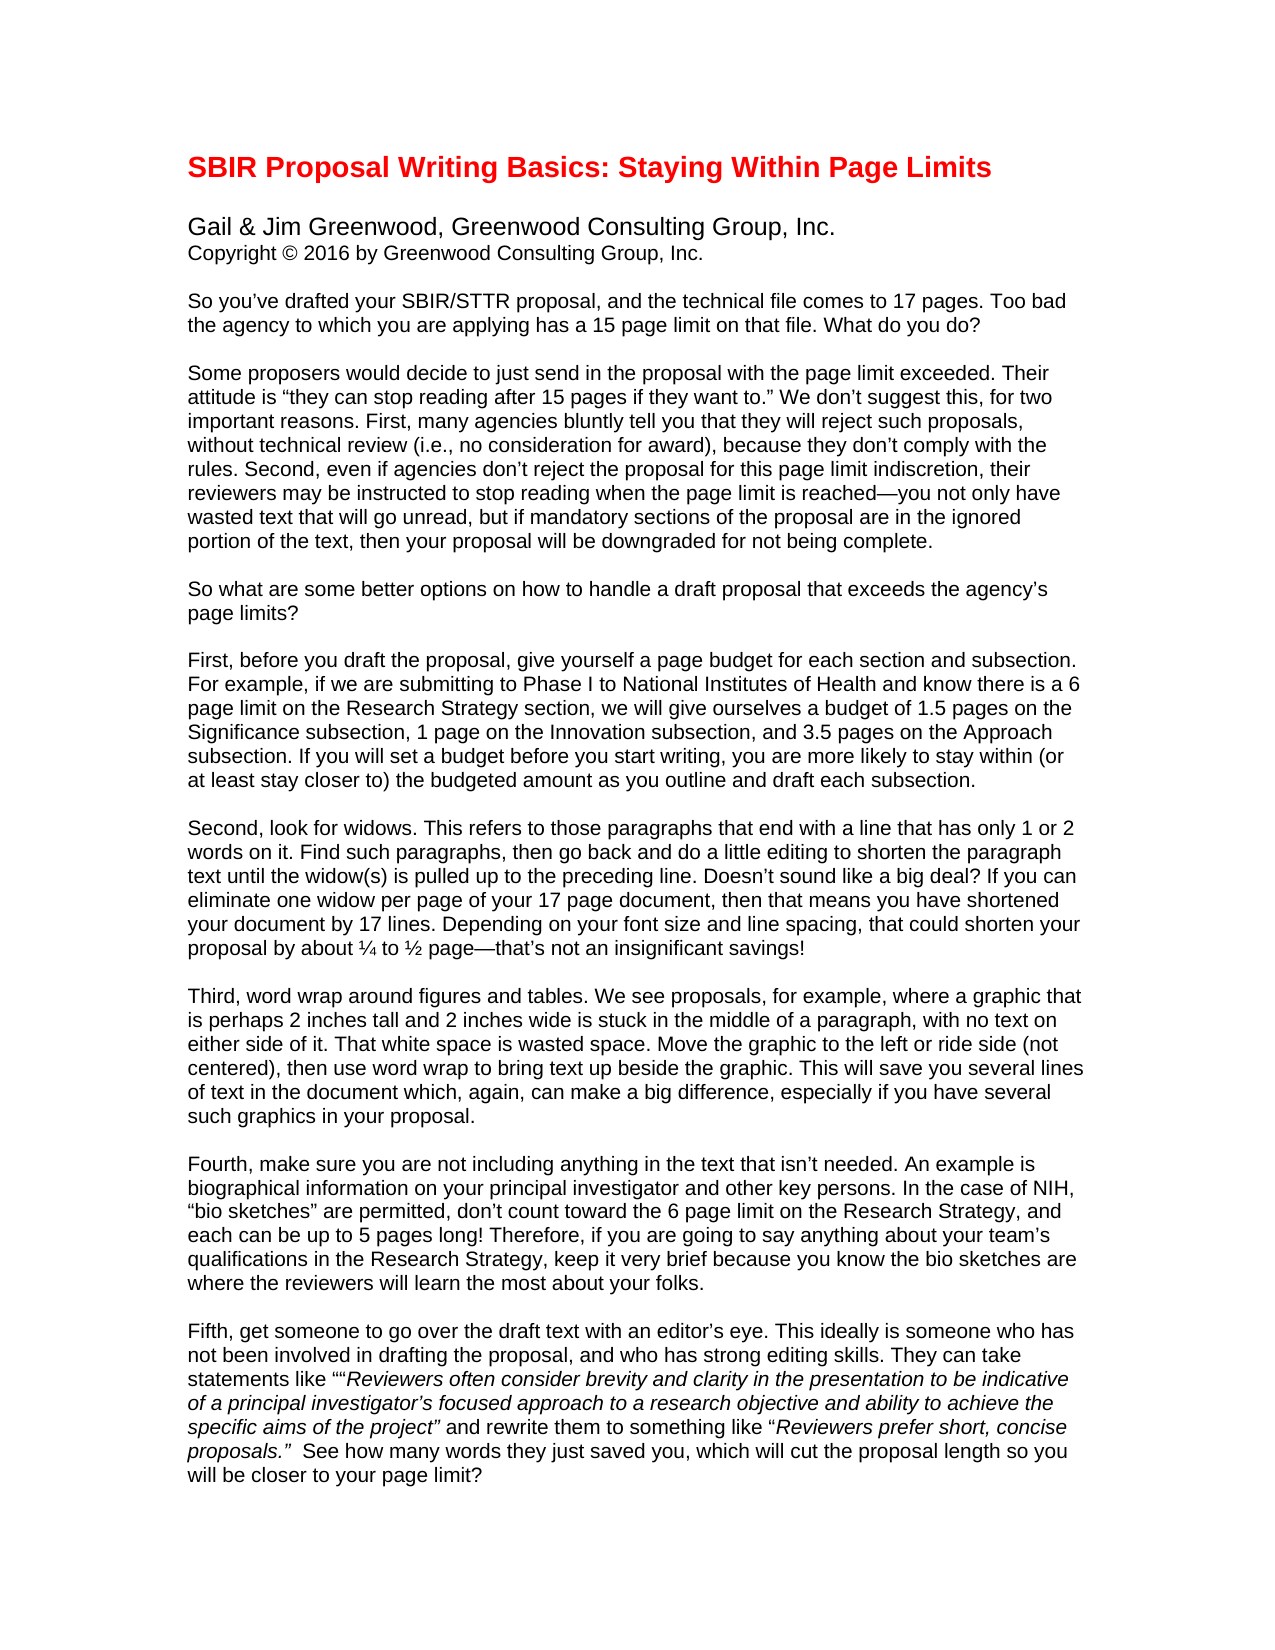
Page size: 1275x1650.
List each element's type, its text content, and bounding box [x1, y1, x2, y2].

text So what are some better options on how to handle a draft proposal that exceeds the agency’s page limits? [187, 576, 1087, 624]
text Third, word wrap around figures and tables. We see proposals, for example, where a graphic that is perhaps 2 inches tall and 2 inches wide is stuck in the middle of a paragraph, with no text on either side of it. That white space is wasted space. Move the graphic to the left or ride side (not centered), then use word wrap to bring text up beside the graphic. This will save you several lines of text in the document which, again, can make a big difference, especially if you have several such graphics in your proposal. [187, 984, 1087, 1127]
text Gail & Jim Greenwood, Greenwood Consulting Group, Inc. [187, 212, 1087, 241]
text Some proposers would decide to just send in the proposal with the page limit exceeded. Their attitude is “they can stop reading after 15 pages if they want to.” We don’t suggest this, for two important reasons. First, many agencies bluntly tell you that they will reject such proposals, without technical review (i.e., no consideration for award), because they don’t comply with the rules. Second, even if agencies don’t reject the proposal for this page limit indiscretion, their reviewers may be instructed to stop reading when the page limit is reached—you not only have wasted text that will go unread, but if mandatory sections of the proposal are in the ignored portion of the text, then your proposal will be downgraded for not being complete. [187, 361, 1087, 552]
subtitle SBIR Proposal Writing Basics: Staying Within Page Limits [187, 150, 1087, 183]
text First, before you draft the proposal, give yourself a page budget for each section and subsection. For example, if we are submitting to Phase I to National Institutes of Health and know there is a 6 page limit on the Research Strategy section, we will give ourselves a budget of 1.5 pages on the Significance subsection, 1 page on the Innovation subsection, and 3.5 pages on the Approach subsection. If you will set a budget before you start writing, you are more likely to stay within (or at least stay closer to) the budgeted amount as you outline and draft each subsection. [187, 648, 1087, 792]
text Fifth, get someone to go over the draft text with an editor’s eye. This ideally is someone who has not been involved in drafting the proposal, and who has strong editing skills. They can take statements like ““Reviewers often consider brevity and clarity in the presentation to be indicative of a principal investigator’s focused approach to a research objective and ability to achieve the specific aims of the project” and rewrite them to something like “Reviewers prefer short, concise proposals.” See how many words they just saved you, which will cut the proposal length so you will be closer to your page limit? [187, 1319, 1087, 1487]
text So you’ve drafted your SBIR/STTR proposal, and the technical file comes to 17 pages. Too bad the agency to which you are applying has a 15 page limit on that file. What do you do? [187, 289, 1087, 337]
text Second, look for widows. This refers to those paragraphs that end with a line that has only 1 or 2 words on it. Find such paragraphs, then go back and do a little editing to shorten the paragraph text until the widow(s) is pulled up to the preceding line. Doesn’t sound like a big deal? If you can eliminate one widow per page of your 17 page document, then that means you have shortened your document by 17 lines. Depending on your font size and line spacing, that could shorten your proposal by about ¼ to ½ page—that’s not an insignificant savings! [187, 816, 1087, 960]
text Copyright © 2016 by Greenwood Consulting Group, Inc. [187, 241, 1087, 265]
text Fourth, make sure you are not including anything in the text that isn’t needed. An example is biographical information on your principal investigator and other key persons. In the case of NIH, “bio sketches” are permitted, don’t count toward the 6 page limit on the Research Strategy, and each can be up to 5 pages long! Therefore, if you are going to say anything about your team’s qualifications in the Research Strategy, keep it very brief because you know the bio sketches are where the reviewers will learn the most about your folks. [187, 1151, 1087, 1295]
